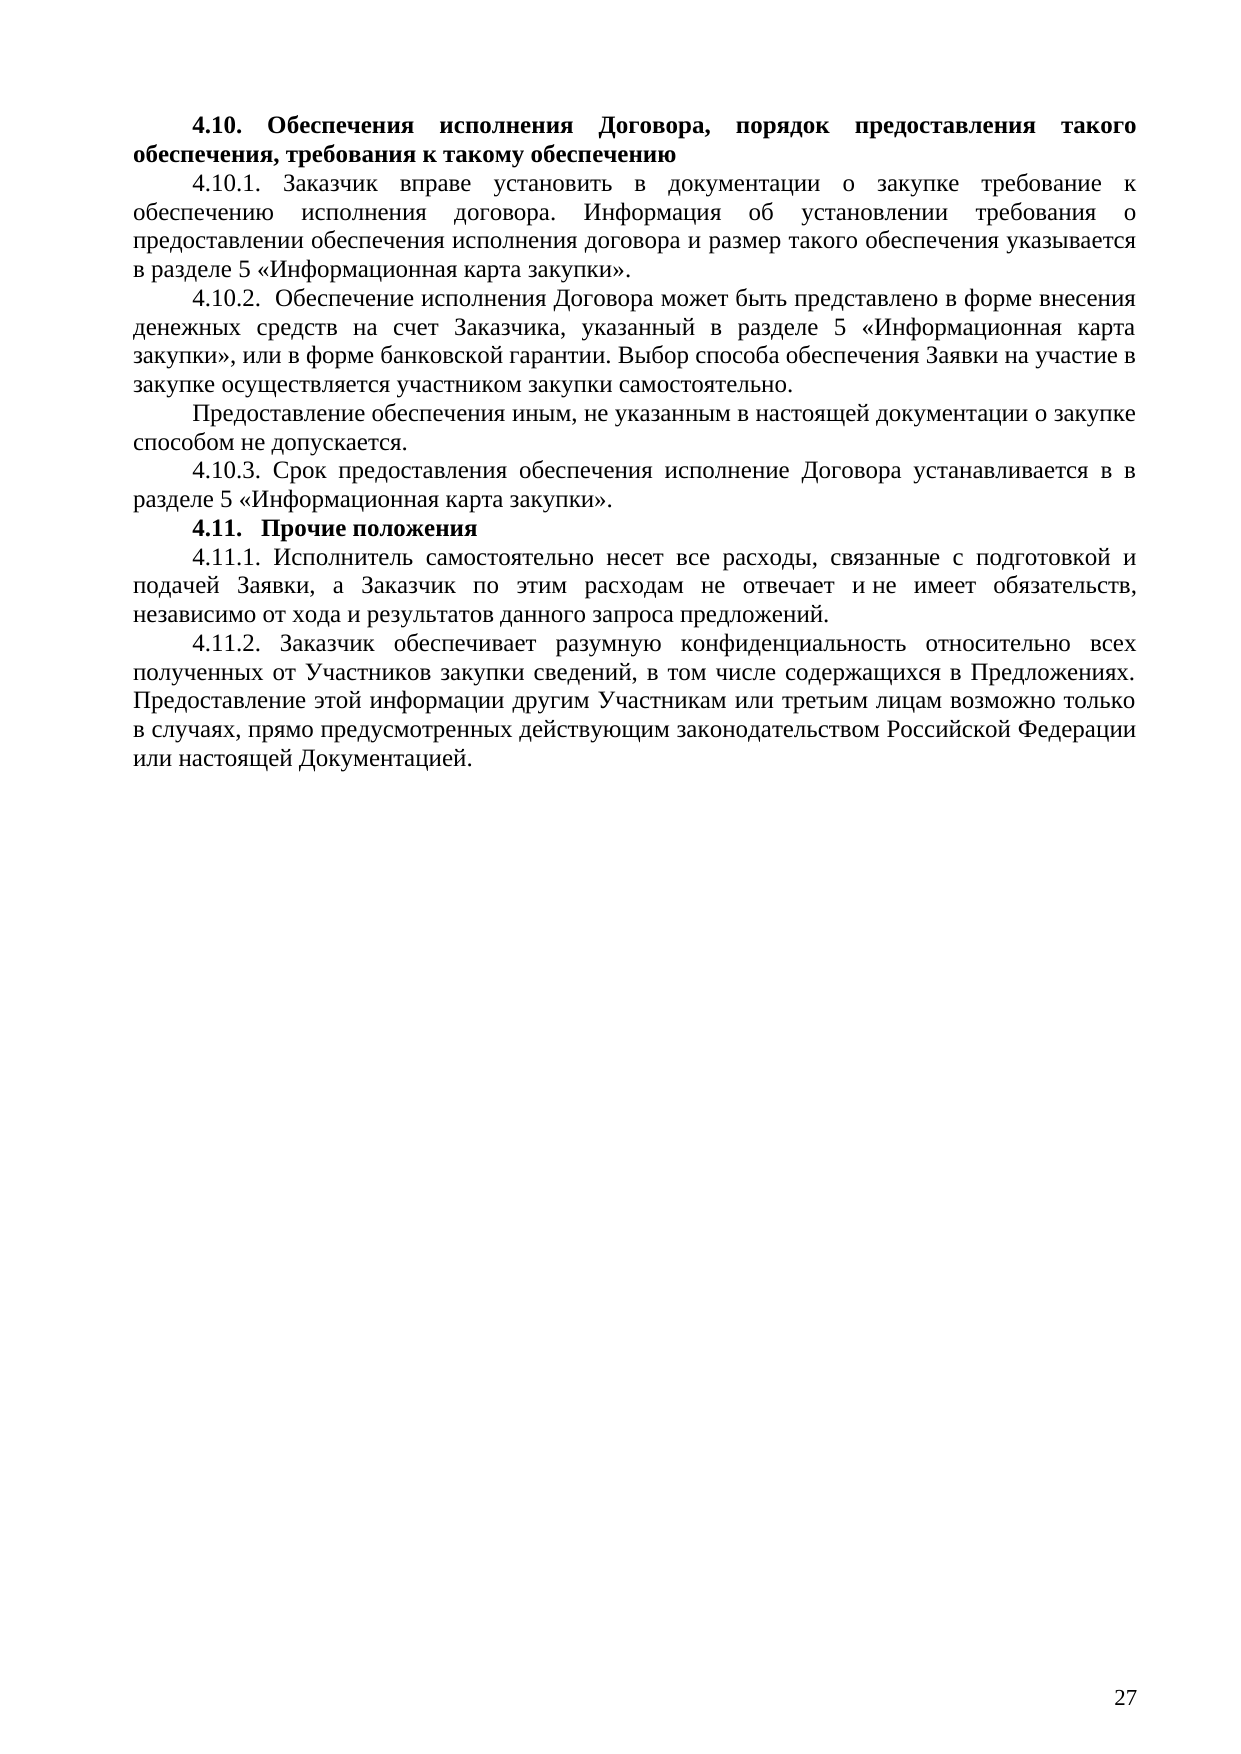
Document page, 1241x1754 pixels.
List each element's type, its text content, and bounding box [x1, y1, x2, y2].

text 4.10.3. Срок предоставления обеспечения исполнение Договора устанавливается в в разделе 5 «Информационная карта закупки». [133, 456, 1137, 513]
text 4.10.2. Обеспечение исполнения Договора может быть представлено в форме внесения денежных средств на счет Заказчика, указанный в разделе 5 «Информационная карта закупки», или в форме банковской гарантии. Выбор способа обеспечения Заявки на участие в закупке осуществляется участником закупки самостоятельно. [133, 283, 1137, 398]
text 4.10. Обеспечения исполнения Договора, порядок предоставления такого обеспечения, требования к такому обеспечению [133, 111, 1137, 168]
subtitle 4.11. Прочие положения [133, 513, 1137, 542]
text Предоставление обеспечения иным, не указанным в настоящей документации о закупке способом не допускается. [133, 398, 1137, 456]
text 4.11.1. Исполнитель самостоятельно несет все расходы, связанные с подготовкой и подачей Заявки, а Заказчик по этим расходам не отвечает и не имеет обязательств, независимо от хода и результатов данного запроса предложений. [133, 542, 1137, 628]
text 4.11.2. Заказчик обеспечивает разумную конфиденциальность относительно всех полученных от Участников закупки сведений, в том числе содержащихся в Предложениях. Предоставление этой информации другим Участникам или третьим лицам возможно только в случаях, прямо предусмотренных действующим законодательством Российской Федерации или настоящей Документацией. [133, 628, 1137, 772]
text 4.10.1. Заказчик вправе установить в документации о закупке требование к обеспечению исполнения договора. Информация об установлении требования о предоставлении обеспечения исполнения договора и размер такого обеспечения указывается в разделе 5 «Информационная карта закупки». [133, 168, 1137, 283]
